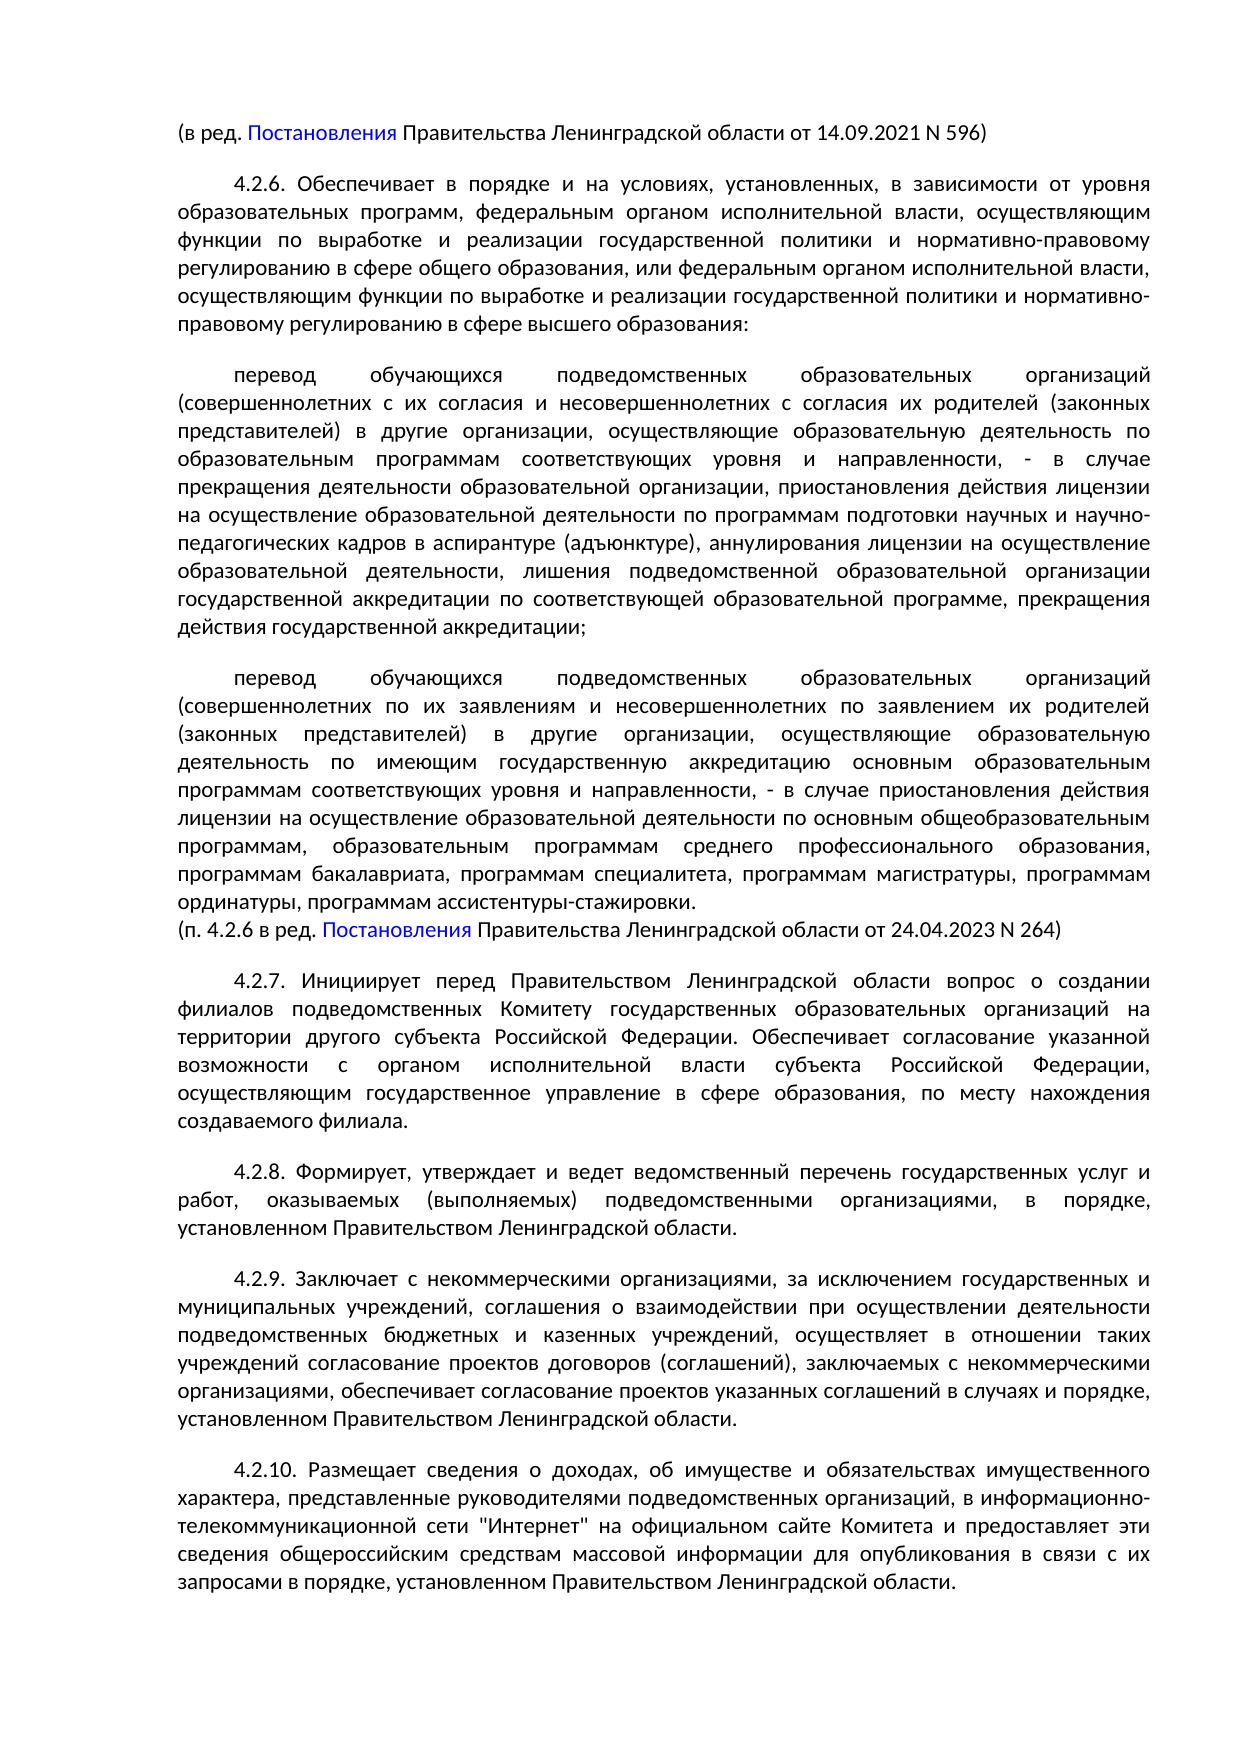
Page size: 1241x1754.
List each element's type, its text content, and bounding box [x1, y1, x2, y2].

text 4.2.8. Формирует, утверждает и ведет ведомственный перечень государственных услуг и работ, оказываемых (выполняемых) подведомственными организациями, в порядке, установленном Правительством Ленинградской области. [177, 1157, 1152, 1241]
text перевод обучающихся подведомственных образовательных организаций (совершеннолетних с их согласия и несовершеннолетних с согласия их родителей (законных представителей) в другие организации, осуществляющие образовательную деятельность по образовательным программам соответствующих уровня и направленности, - в случае прекращения деятельности образовательной организации, приостановления действия лицензии на осуществление образовательной деятельности по программам подготовки научных и научно-педагогических кадров в аспирантуре (адъюнктуре), аннулирования лицензии на осуществление образовательной деятельности, лишения подведомственной образовательной организации государственной аккредитации по соответствующей образовательной программе, прекращения действия государственной аккредитации; [177, 360, 1152, 640]
text (п. 4.2.6 в ред. Постановления Правительства Ленинградской области от 24.04.2023 N 264) [177, 915, 1152, 943]
text 4.2.6. Обеспечивает в порядке и на условиях, установленных, в зависимости от уровня образовательных программ, федеральным органом исполнительной власти, осуществляющим функции по выработке и реализации государственной политики и нормативно-правовому регулированию в сфере общего образования, или федеральным органом исполнительной власти, осуществляющим функции по выработке и реализации государственной политики и нормативно-правовому регулированию в сфере высшего образования: [177, 169, 1152, 337]
text (в ред. Постановления Правительства Ленинградской области от 14.09.2021 N 596) [177, 118, 1152, 146]
text 4.2.9. Заключает с некоммерческими организациями, за исключением государственных и муниципальных учреждений, соглашения о взаимодействии при осуществлении деятельности подведомственных бюджетных и казенных учреждений, осуществляет в отношении таких учреждений согласование проектов договоров (соглашений), заключаемых с некоммерческими организациями, обеспечивает согласование проектов указанных соглашений в случаях и порядке, установленном Правительством Ленинградской области. [177, 1264, 1152, 1432]
text 4.2.7. Инициирует перед Правительством Ленинградской области вопрос о создании филиалов подведомственных Комитету государственных образовательных организаций на территории другого субъекта Российской Федерации. Обеспечивает согласование указанной возможности с органом исполнительной власти субъекта Российской Федерации, осуществляющим государственное управление в сфере образования, по месту нахождения создаваемого филиала. [177, 966, 1152, 1134]
text перевод обучающихся подведомственных образовательных организаций (совершеннолетних по их заявлениям и несовершеннолетних по заявлением их родителей (законных представителей) в другие организации, осуществляющие образовательную деятельность по имеющим государственную аккредитацию основным образовательным программам соответствующих уровня и направленности, - в случае приостановления действия лицензии на осуществление образовательной деятельности по основным общеобразовательным программам, образовательным программам среднего профессионального образования, программам бакалавриата, программам специалитета, программам магистратуры, программам ординатуры, программам ассистентуры-стажировки. [177, 663, 1152, 915]
text 4.2.10. Размещает сведения о доходах, об имуществе и обязательствах имущественного характера, представленные руководителями подведомственных организаций, в информационно-телекоммуникационной сети "Интернет" на официальном сайте Комитета и предоставляет эти сведения общероссийским средствам массовой информации для опубликования в связи с их запросами в порядке, установленном Правительством Ленинградской области. [177, 1455, 1152, 1596]
